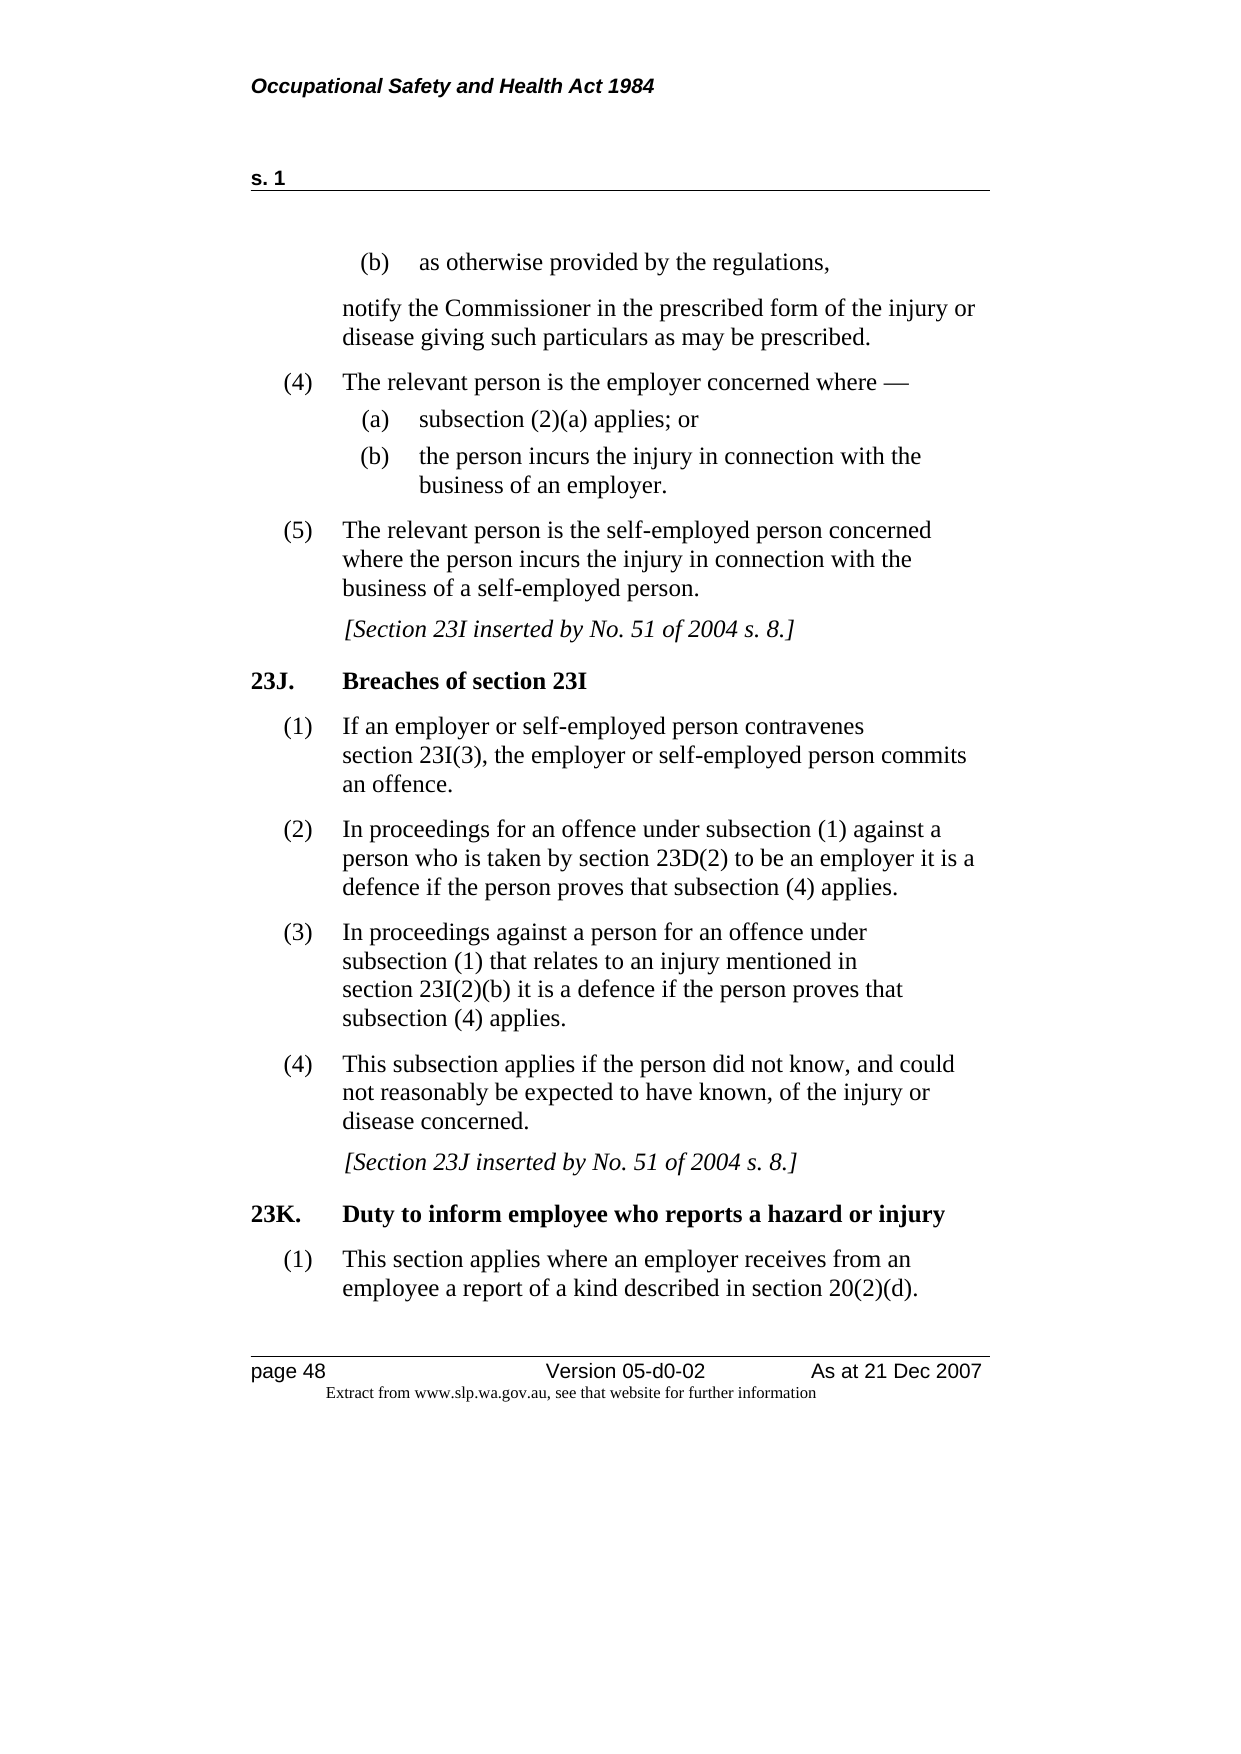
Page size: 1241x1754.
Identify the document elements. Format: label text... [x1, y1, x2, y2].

text (b) the person incurs the injury in connection with the business of an employer. [251, 441, 990, 499]
text (5) The relevant person is the self-employed person concerned where the person incurs the injury in connection with the business of a self-employed person. [251, 515, 990, 602]
text [Section 23I inserted by No. 51 of 2004 s. 8.] [251, 614, 990, 643]
text (4) The relevant person is the employer concerned where — [251, 367, 990, 396]
subtitle 23J. Breaches of section 23I [251, 666, 990, 694]
text (3) In proceedings against a person for an offence under subsection (1) that relates to an injury mentioned in section 23I(2)(b) it is a defence if the person proves that subsection (4) applies. [251, 917, 990, 1032]
text (b) as otherwise provided by the regulations, [251, 247, 990, 276]
text (4) This subsection applies if the person did not know, and could not reasonably be expected to have known, of the injury or disease concerned. [251, 1049, 990, 1135]
text (2) In proceedings for an offence under subsection (1) against a person who is taken by section 23D(2) to be an employer it is a defence if the person proves that subsection (4) applies. [251, 814, 990, 900]
text (1) This section applies where an employer receives from an employee a report of a kind described in section 20(2)(d). [251, 1244, 990, 1302]
text notify the Commissioner in the prescribed form of the injury or disease giving such particulars as may be prescribed. [251, 293, 990, 350]
text (a) subsection (2)(a) applies; or [251, 404, 990, 433]
subtitle 23K. Duty to inform employee who reports a hazard or injury [251, 1199, 990, 1228]
text [Section 23J inserted by No. 51 of 2004 s. 8.] [251, 1147, 990, 1176]
text (1) If an employer or self-employed person contravenes section 23I(3), the employer or self-employed person commits an offence. [251, 711, 990, 797]
